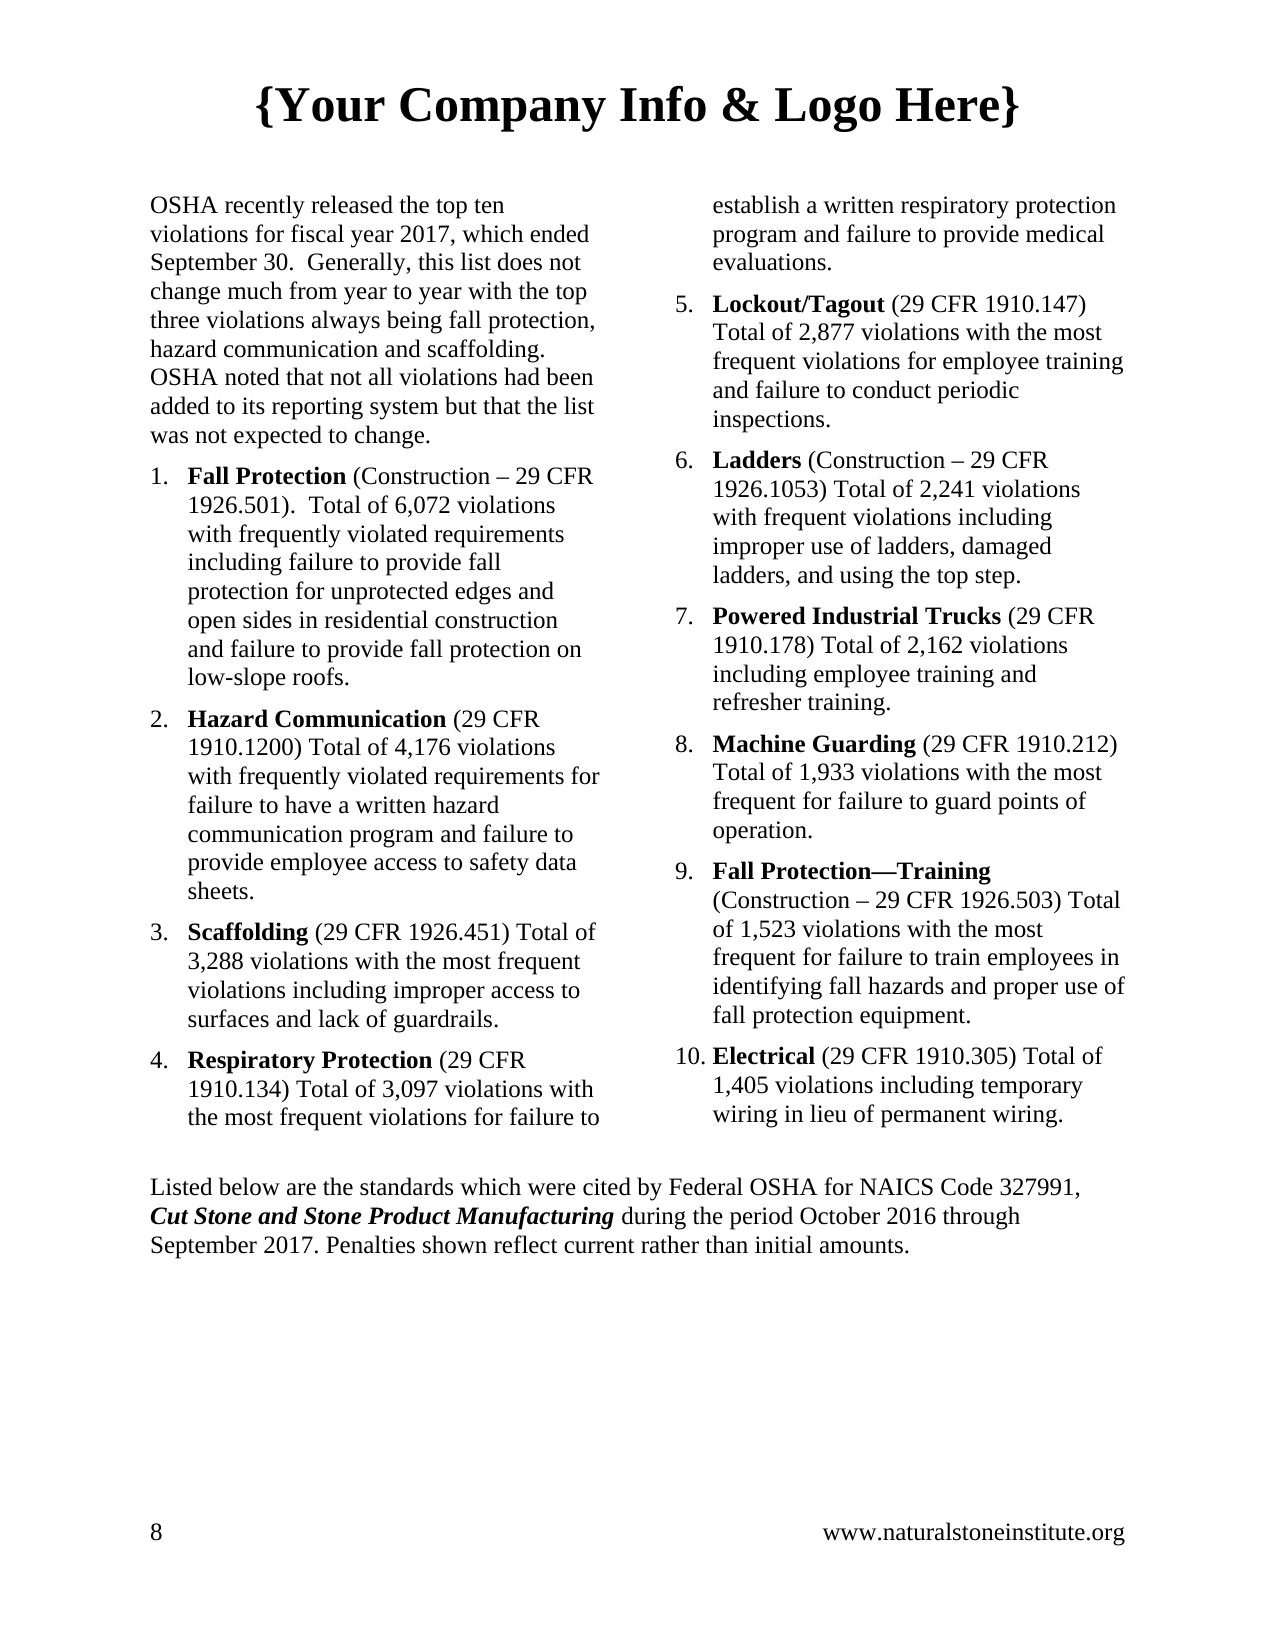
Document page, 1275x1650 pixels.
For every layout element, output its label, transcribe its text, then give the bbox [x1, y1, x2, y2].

list Fall Protection—Training (Construction – 29 CFR 1926.503) Total of 1,523 violations with the most frequent for failure to train employees in identifying fall hazards and proper use of fall protection equipment. [675, 856, 1125, 1029]
list Scaffolding (29 CFR 1926.451) Total of 3,288 violations with the most frequent violations including improper access to surfaces and lack of guardrails. [150, 917, 600, 1032]
list Powered Industrial Trucks (29 CFR 1910.178) Total of 2,162 violations including employee training and refresher training. [675, 601, 1125, 716]
list Respiratory Protection (29 CFR 1910.134) Total of 3,097 violations with the most frequent violations for failure to establish a written respiratory protection program and failure to provide medical evaluations. [675, 190, 1125, 276]
text Listed below are the standards which were cited by Federal OSHA for NAICS Code 327991, Cut Stone and Stone Product Manufacturing during the period October 2016 through September 2017. Penalties shown reflect current rather than initial amounts. [150, 1172, 1125, 1259]
list Lockout/Tagout (29 CFR 1910.147) Total of 2,877 violations with the most frequent violations for employee training and failure to conduct periodic inspections. [675, 289, 1125, 432]
list Fall Protection (Construction – 29 CFR 1926.501). Total of 6,072 violations with frequently violated requirements including failure to provide fall protection for unprotected edges and open sides in residential construction and failure to provide fall protection on low-slope roofs. [150, 461, 600, 691]
text OSHA recently released the top ten violations for fiscal year 2017, which ended September 30. Generally, this list does not change much from year to year with the top three violations always being fall protection, hazard communication and scaffolding. OSHA noted that not all violations had been added to its reporting system but that the list was not expected to change. [150, 190, 600, 449]
list Ladders (Construction – 29 CFR 1926.1053) Total of 2,241 violations with frequent violations including improper use of ladders, damaged ladders, and using the top step. [675, 445, 1125, 589]
list Hazard Communication (29 CFR 1910.1200) Total of 4,176 violations with frequently violated requirements for failure to have a written hazard communication program and failure to provide employee access to safety data sheets. [150, 704, 600, 905]
list Machine Guarding (29 CFR 1910.212) Total of 1,933 violations with the most frequent for failure to guard points of operation. [675, 729, 1125, 844]
list Respiratory Protection (29 CFR 1910.134) Total of 3,097 violations with the most frequent violations for failure to establish a written respiratory protection program and failure to provide medical evaluations. [150, 1045, 600, 1131]
list Electrical (29 CFR 1910.305) Total of 1,405 violations including temporary wiring in lieu of permanent wiring. [675, 1041, 1125, 1127]
